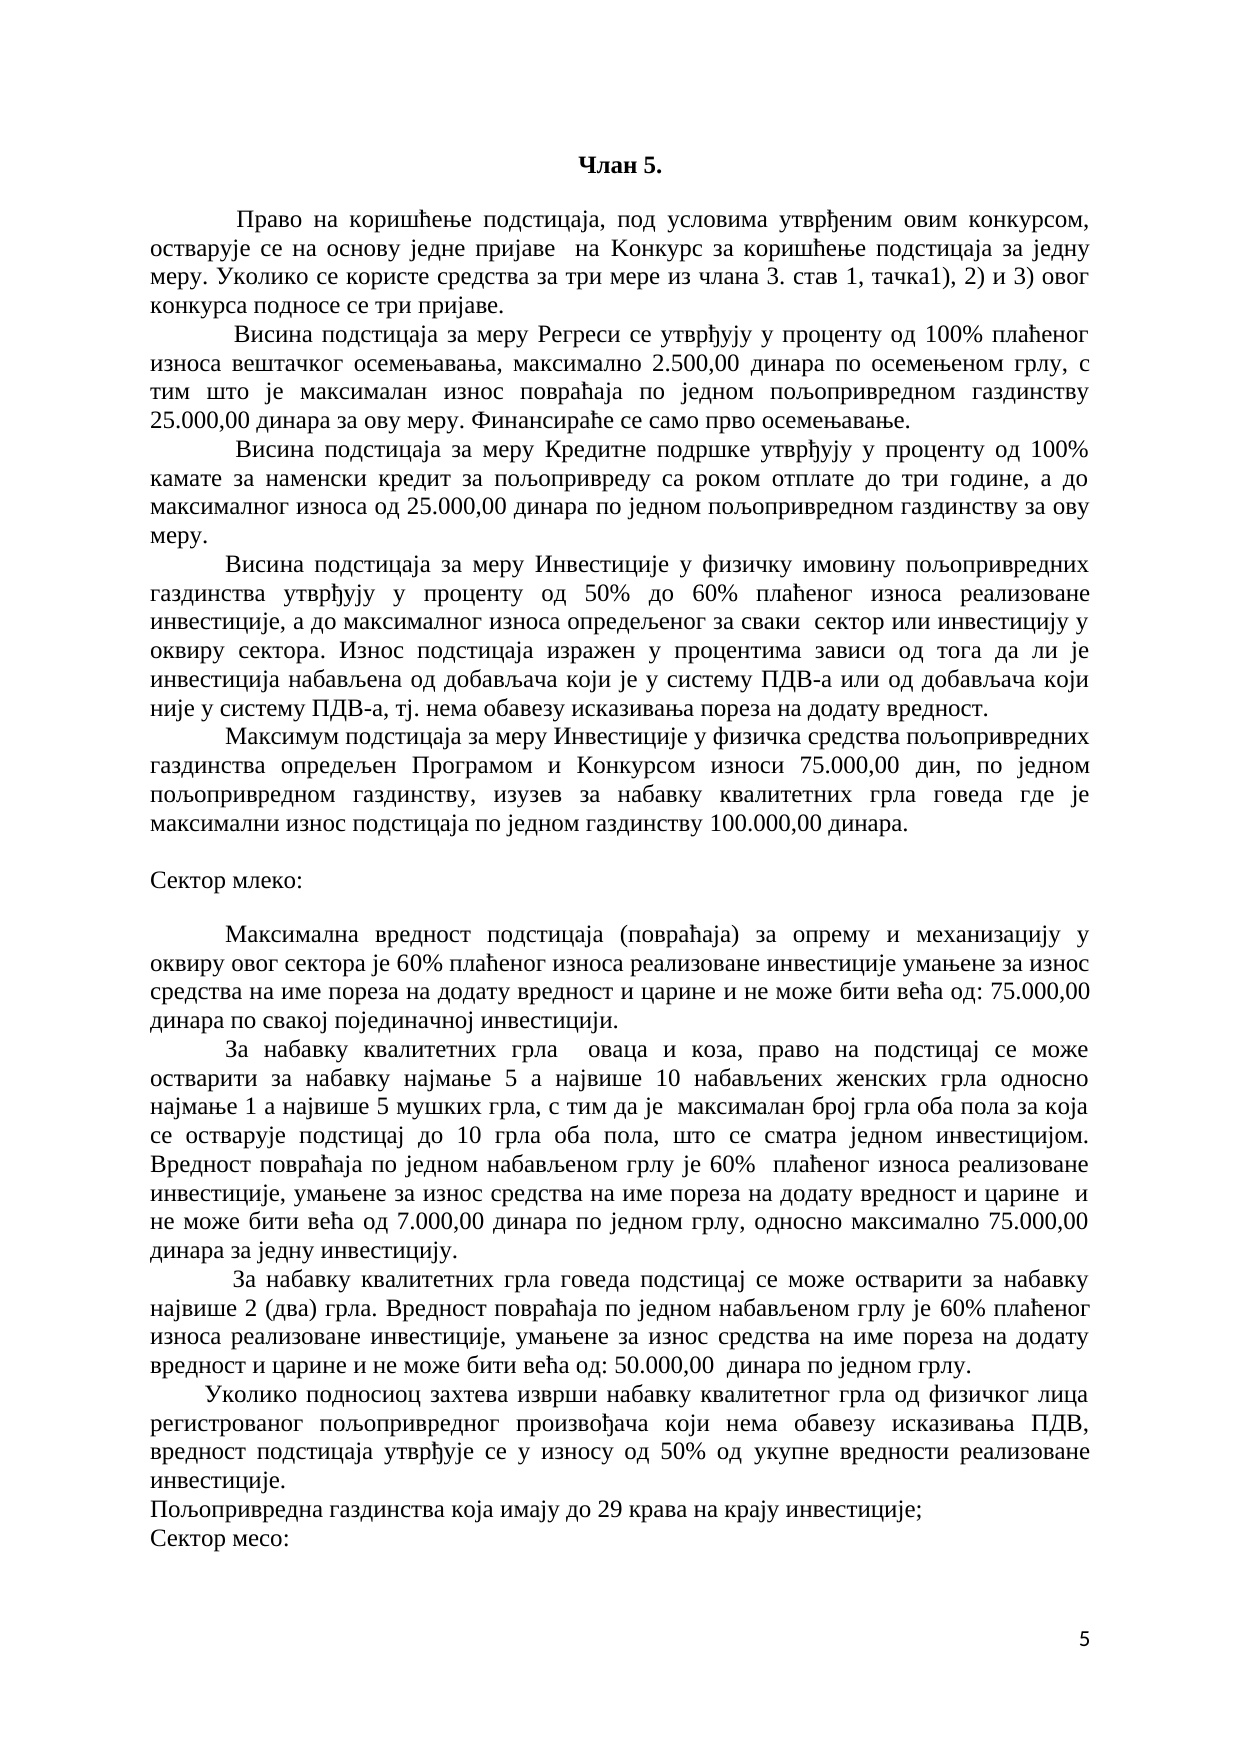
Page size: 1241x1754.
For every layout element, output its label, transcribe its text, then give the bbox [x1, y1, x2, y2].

text Сектор месо: [150, 1523, 1090, 1551]
text Право на коришћење подстицаја, под условима утврђеним овим конкурсом, остварује се на основу једне пријаве на Kонкурс за коришћење подстицаја за једну меру. Уколико се користе средства за три мере из члана 3. став 1, тачка1), 2) и 3) овог конкурса подносе се три пријаве. [150, 204, 1090, 319]
text За набавку квалитетних грла оваца и коза, право на подстицај се може остварити за набавку најмање 5 а највише 10 набављених женских грла односно најмање 1 а највише 5 мушких грла, с тим да је максималан број грла оба пола за која се остварује подстицај до 10 грла оба пола, што се сматра једном инвестицијом. Вредност повраћаја по једном набављеном грлу је 60% плаћеног износа реализоване инвестиције, умањене за износ средства на име пореза на додату вредност и царине и не може бити већа од 7.000,00 динара по једном грлу, односно максимално 75.000,00 динара за једну инвестицију. [150, 1034, 1090, 1264]
text Пољопривредна газдинства која имају до 29 крава на крају инвестиције; [150, 1494, 1090, 1523]
text Максимална вредност подстицаја (повраћаја) за опрему и механизацију у оквиру овог сектора је 60% плаћеног износа реализоване инвестиције умањене за износ средства на име пореза на додату вредност и царине и не може бити већа од: 75.000,00 динара по свакој појединачној инвестицији. [150, 919, 1090, 1034]
text Уколико подносиоц захтева изврши набавку квалитетног грла од физичког лица регистрованог пољопривредног произвођача који нема обавезу исказивања ПДВ, вредност подстицаја утврђује се у износу од 50% од укупне вредности реализоване инвестиције. [150, 1379, 1090, 1494]
text Максимум подстицаја за меру Инвестиције у физичка средства пољопривредних газдинства опредељен Програмом и Конкурсом износи 75.000,00 дин, по једном пољопривредном газдинству, изузев за набавку квалитетних грла говеда где је максимални износ подстицаја по једном газдинству 100.000,00 динара. [150, 721, 1090, 836]
text Висина подстицаја за меру Инвестиције у физичку имовину пољопривредних газдинства утврђују у проценту од 50% до 60% плаћеног износа реализоване инвестиције, а до максималног износа опредељеног за сваки сектор или инвестицију у оквиру сектора. Износ подстицаја изражен у процентима зависи од тога да ли је инвестиција набављена од добављача који је у систему ПДВ-а или од добављача који није у систему ПДВ-а, тј. нема обавезу исказивања пореза на додату вредност. [150, 549, 1090, 721]
text За набавку квалитетних грла говеда подстицај се може остварити за набавку највише 2 (два) грла. Вредност повраћаја по једном набављеном грлу је 60% плаћеног износа реализоване инвестиције, умањене за износ средства на име пореза на додату вредност и царине и не може бити већа од: 50.000,00 динара по једном грлу. [150, 1264, 1090, 1379]
text Члан 5. [150, 150, 1090, 179]
text Сектор млеко: [150, 865, 1090, 894]
text Висина подстицаја за меру Кредитне подршке утврђују у проценту од 100% камате за наменски кредит за пољопривреду са роком отплате до три године, а до максималног износа од 25.000,00 динара по једном пољопривредном газдинству за ову меру. [150, 434, 1090, 549]
text Висина подстицаја за меру Регреси се утврђују у проценту од 100% плаћеног износа вештачког осемењавања, максимално 2.500,00 динара по осемењеном грлу, с тим што је максималан износ повраћаја по једном пољопривредном газдинству 25.000,00 динара за ову меру. Финансираће се само прво осемењавање. [150, 319, 1090, 434]
